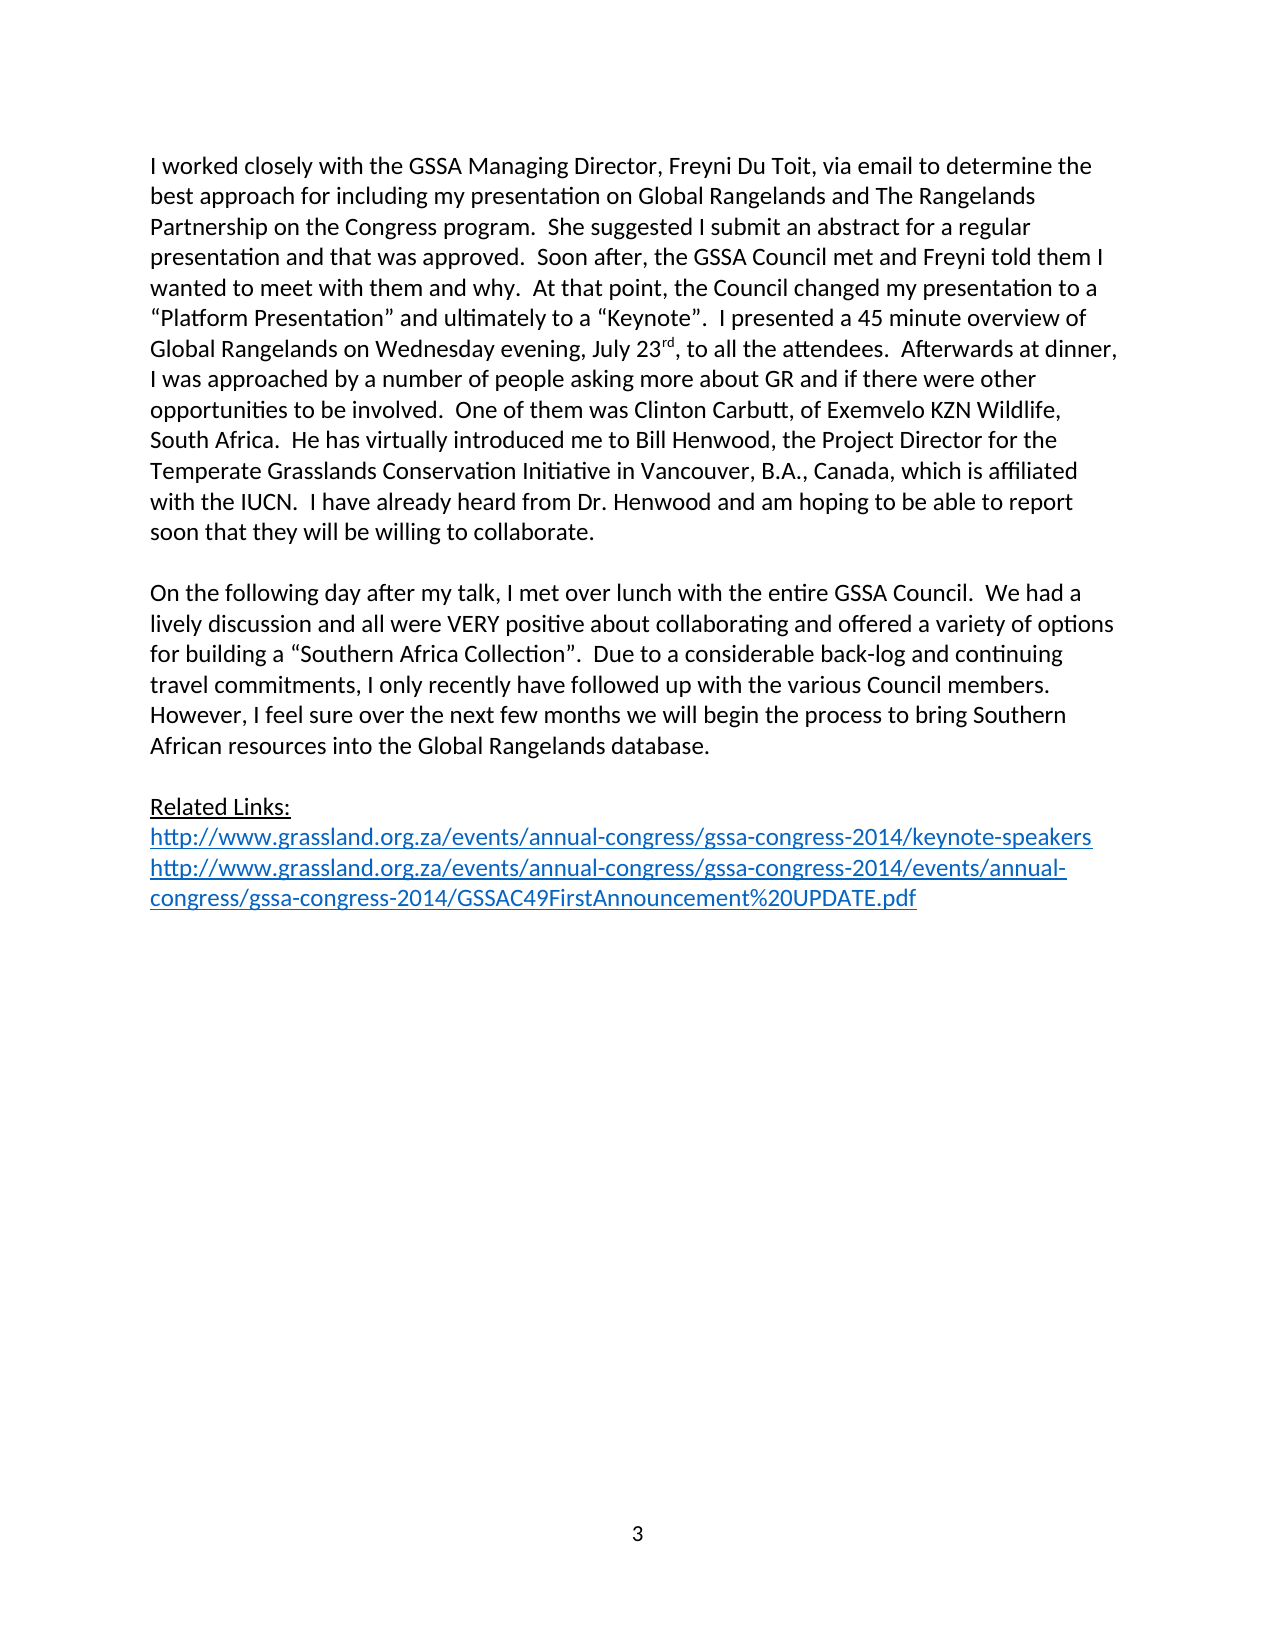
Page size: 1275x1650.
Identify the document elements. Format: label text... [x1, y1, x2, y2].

text Related Links: [150, 791, 1125, 821]
text http://www.grassland.org.za/events/annual-congress/gssa-congress-2014/keynote-speakers [150, 821, 1125, 852]
text http://www.grassland.org.za/events/annual-congress/gssa-congress-2014/events/annual-congress/gssa-congress-2014/GSSAC49FirstAnnouncement%20UPDATE.pdf [150, 852, 1125, 913]
text I worked closely with the GSSA Managing Director, Freyni Du Toit, via email to determine the best approach for including my presentation on Global Rangelands and The Rangelands Partnership on the Congress program. She suggested I submit an abstract for a regular presentation and that was approved. Soon after, the GSSA Council met and Freyni told them I wanted to meet with them and why. At that point, the Council changed my presentation to a “Platform Presentation” and ultimately to a “Keynote”. I presented a 45 minute overview of Global Rangelands on Wednesday evening, July 23rd, to all the attendees. Afterwards at dinner, I was approached by a number of people asking more about GR and if there were other opportunities to be involved. One of them was Clinton Carbutt, of Exemvelo KZN Wildlife, South Africa. He has virtually introduced me to Bill Henwood, the Project Director for the Temperate Grasslands Conservation Initiative in Vancouver, B.A., Canada, which is affiliated with the IUCN. I have already heard from Dr. Henwood and am hoping to be able to report soon that they will be willing to collaborate. [150, 150, 1125, 547]
text On the following day after my talk, I met over lunch with the entire GSSA Council. We had a lively discussion and all were VERY positive about collaborating and offered a variety of options for building a “Southern Africa Collection”. Due to a considerable back-log and continuing travel commitments, I only recently have followed up with the various Council members. However, I feel sure over the next few months we will begin the process to bring Southern African resources into the Global Rangelands database. [150, 577, 1125, 760]
